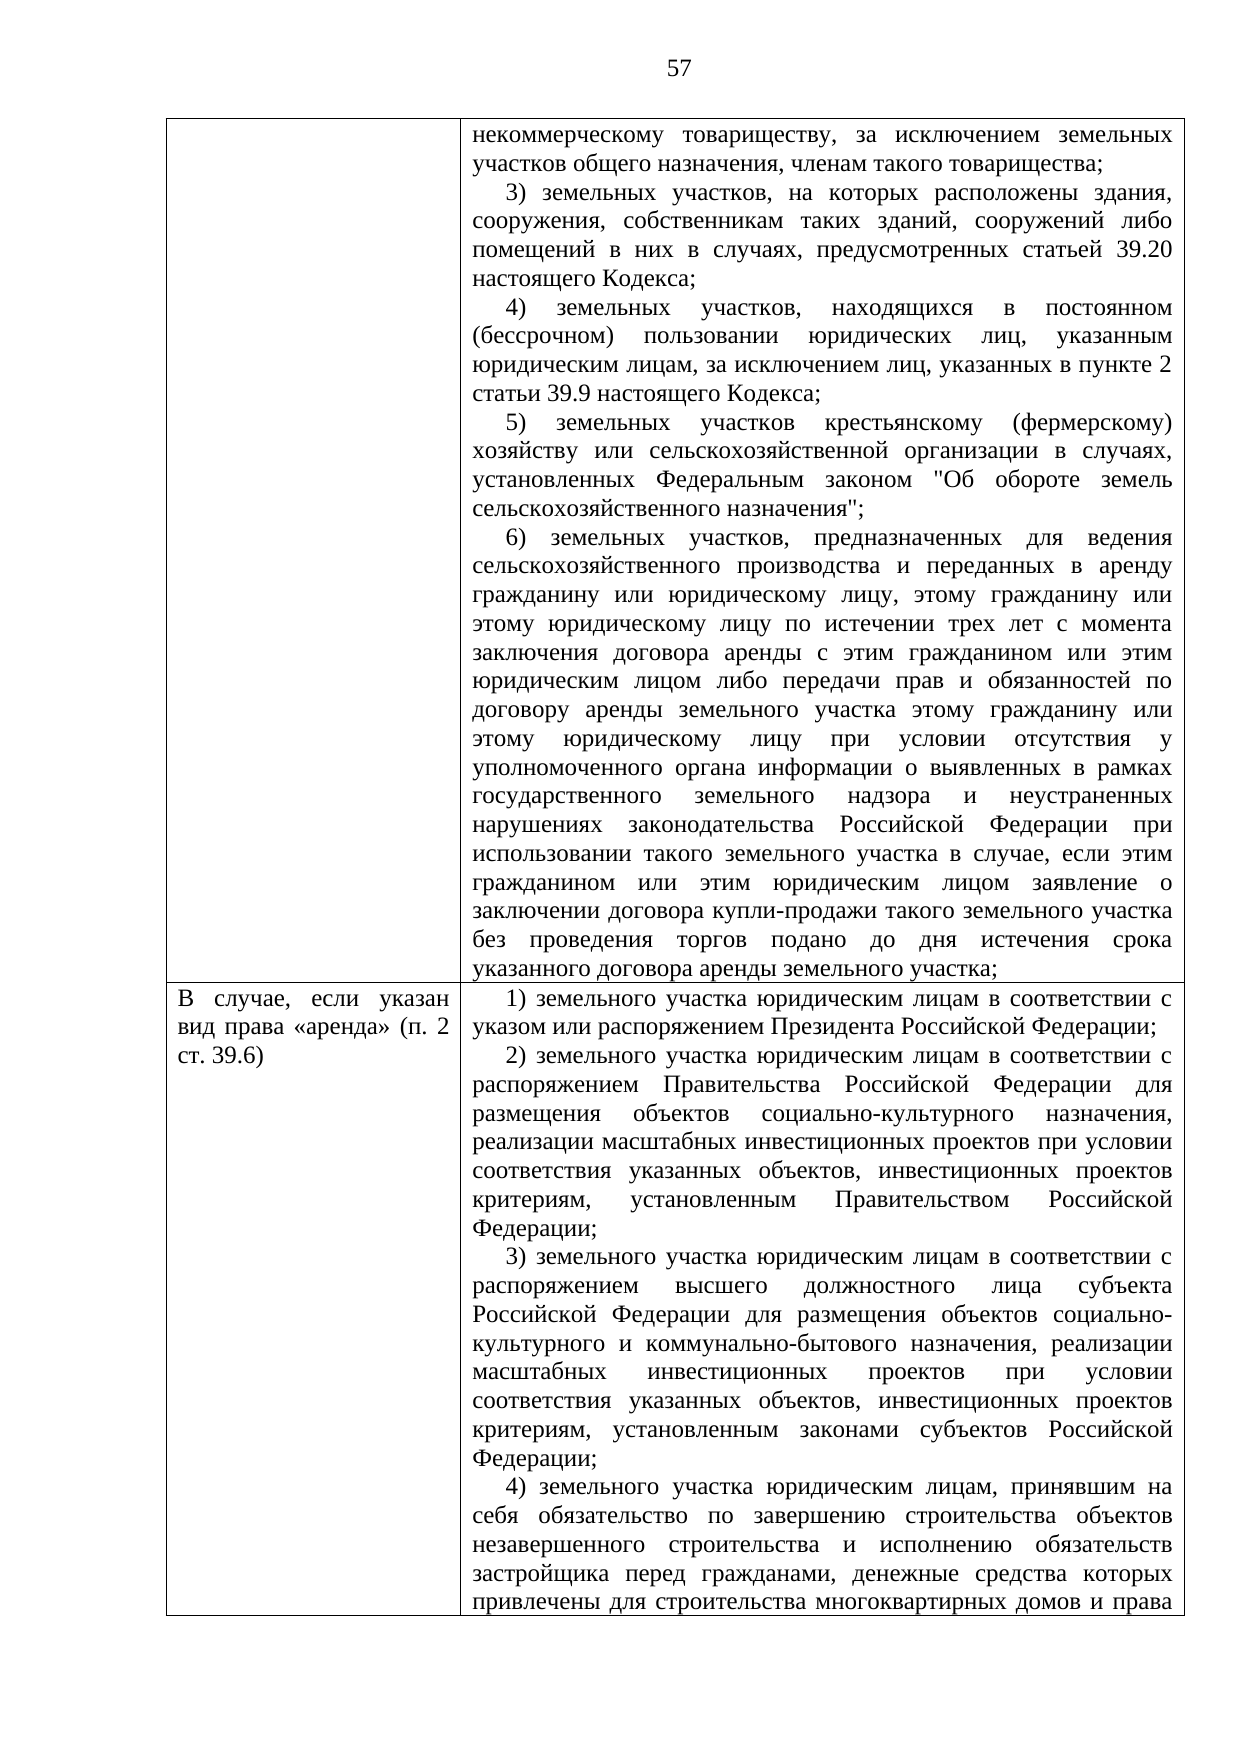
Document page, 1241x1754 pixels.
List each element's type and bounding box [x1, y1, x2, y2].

table_cell [461, 983, 1184, 1615]
table_header [167, 119, 460, 982]
table_header [461, 119, 1184, 982]
table_cell [167, 983, 460, 1615]
